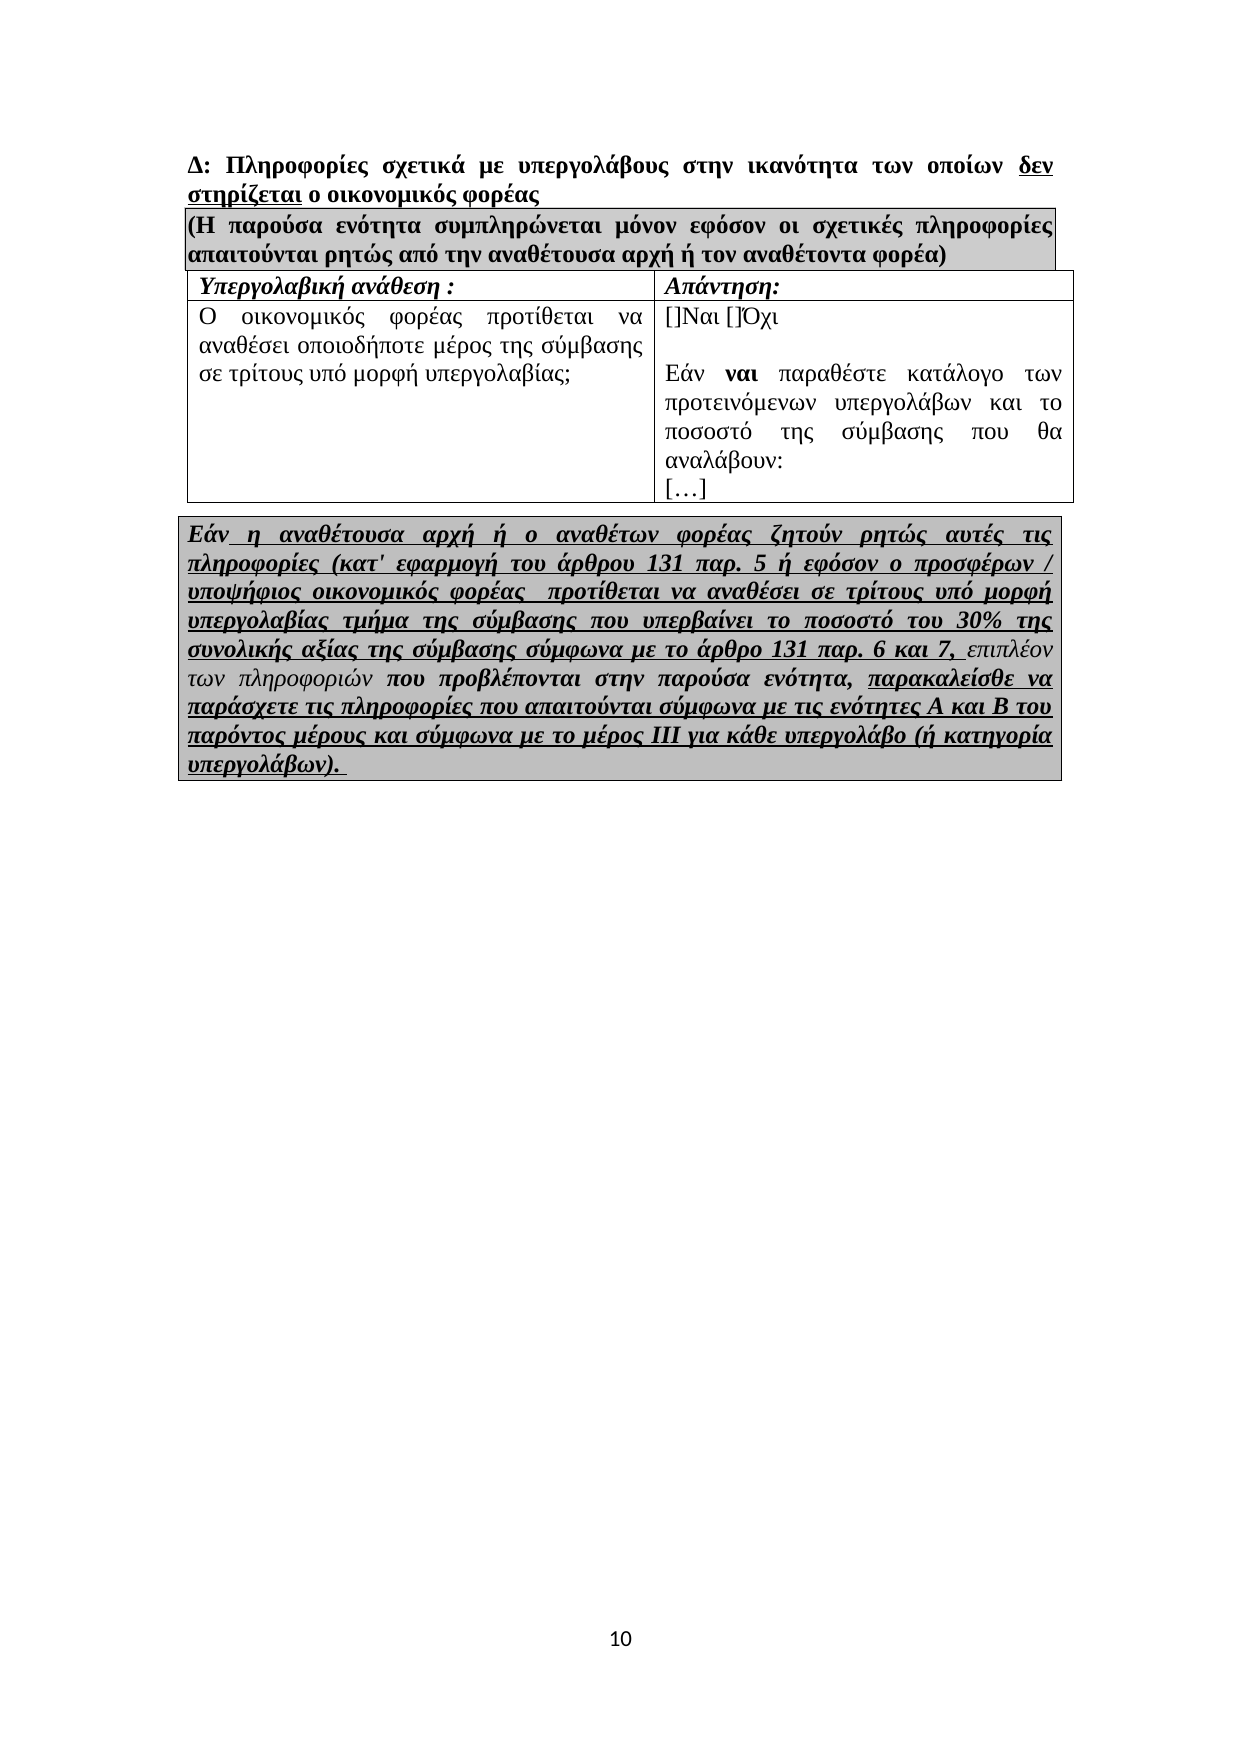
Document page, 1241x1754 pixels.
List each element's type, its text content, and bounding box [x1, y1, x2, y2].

table_cell Ο οικονομικός φορέας προτίθεται να αναθέσει οποιοδήποτε μέρος της σύμβασης σε τρίτους υπό μορφή υπεργολαβίας; [188, 301, 654, 502]
text Δ: Πληροφορίες σχετικά με υπεργολάβους στην ικανότητα των οποίων δεν στηρίζεται ο οικονομικός φορέας [187, 150, 1053, 207]
text Εάν η αναθέτουσα αρχή ή ο αναθέτων φορέας ζητούν ρητώς αυτές τις πληροφορίες (κατ' εφαρμογή του άρθρου 131 παρ. 5 ή εφόσον ο προσφέρων / υποψήφιος οικονομικός φορέας προτίθεται να αναθέσει σε τρίτους υπό μορφή υπεργολαβίας τμήμα της σύμβασης που υπερβαίνει το ποσοστό του 30% της συνολικής αξίας της σύμβασης σύμφωνα με το άρθρο 131 παρ. 6 και 7, επιπλέον των πληροφοριών που προβλέπονται στην παρούσα ενότητα, παρακαλείσθε να παράσχετε τις πληροφορίες που απαιτούνται σύμφωνα με τις ενότητες Α και Β του παρόντος μέρους και σύμφωνα με το μέρος ΙΙΙ για κάθε υπεργολάβο (ή κατηγορία υπεργολάβων). [179, 517, 1061, 780]
table_header Απάντηση: [655, 271, 1073, 300]
table_cell []Ναι []Όχι Εάν ναι παραθέστε κατάλογο των προτεινόμενων υπεργολάβων και το ποσοστό της σύμβασης που θα αναλάβουν: […] [655, 301, 1073, 502]
text (Η παρούσα ενότητα συμπληρώνεται μόνον εφόσον οι σχετικές πληροφορίες απαιτούνται ρητώς από την αναθέτουσα αρχή ή τον αναθέτοντα φορέα) [186, 209, 1055, 270]
table_header Υπεργολαβική ανάθεση : [188, 271, 654, 300]
